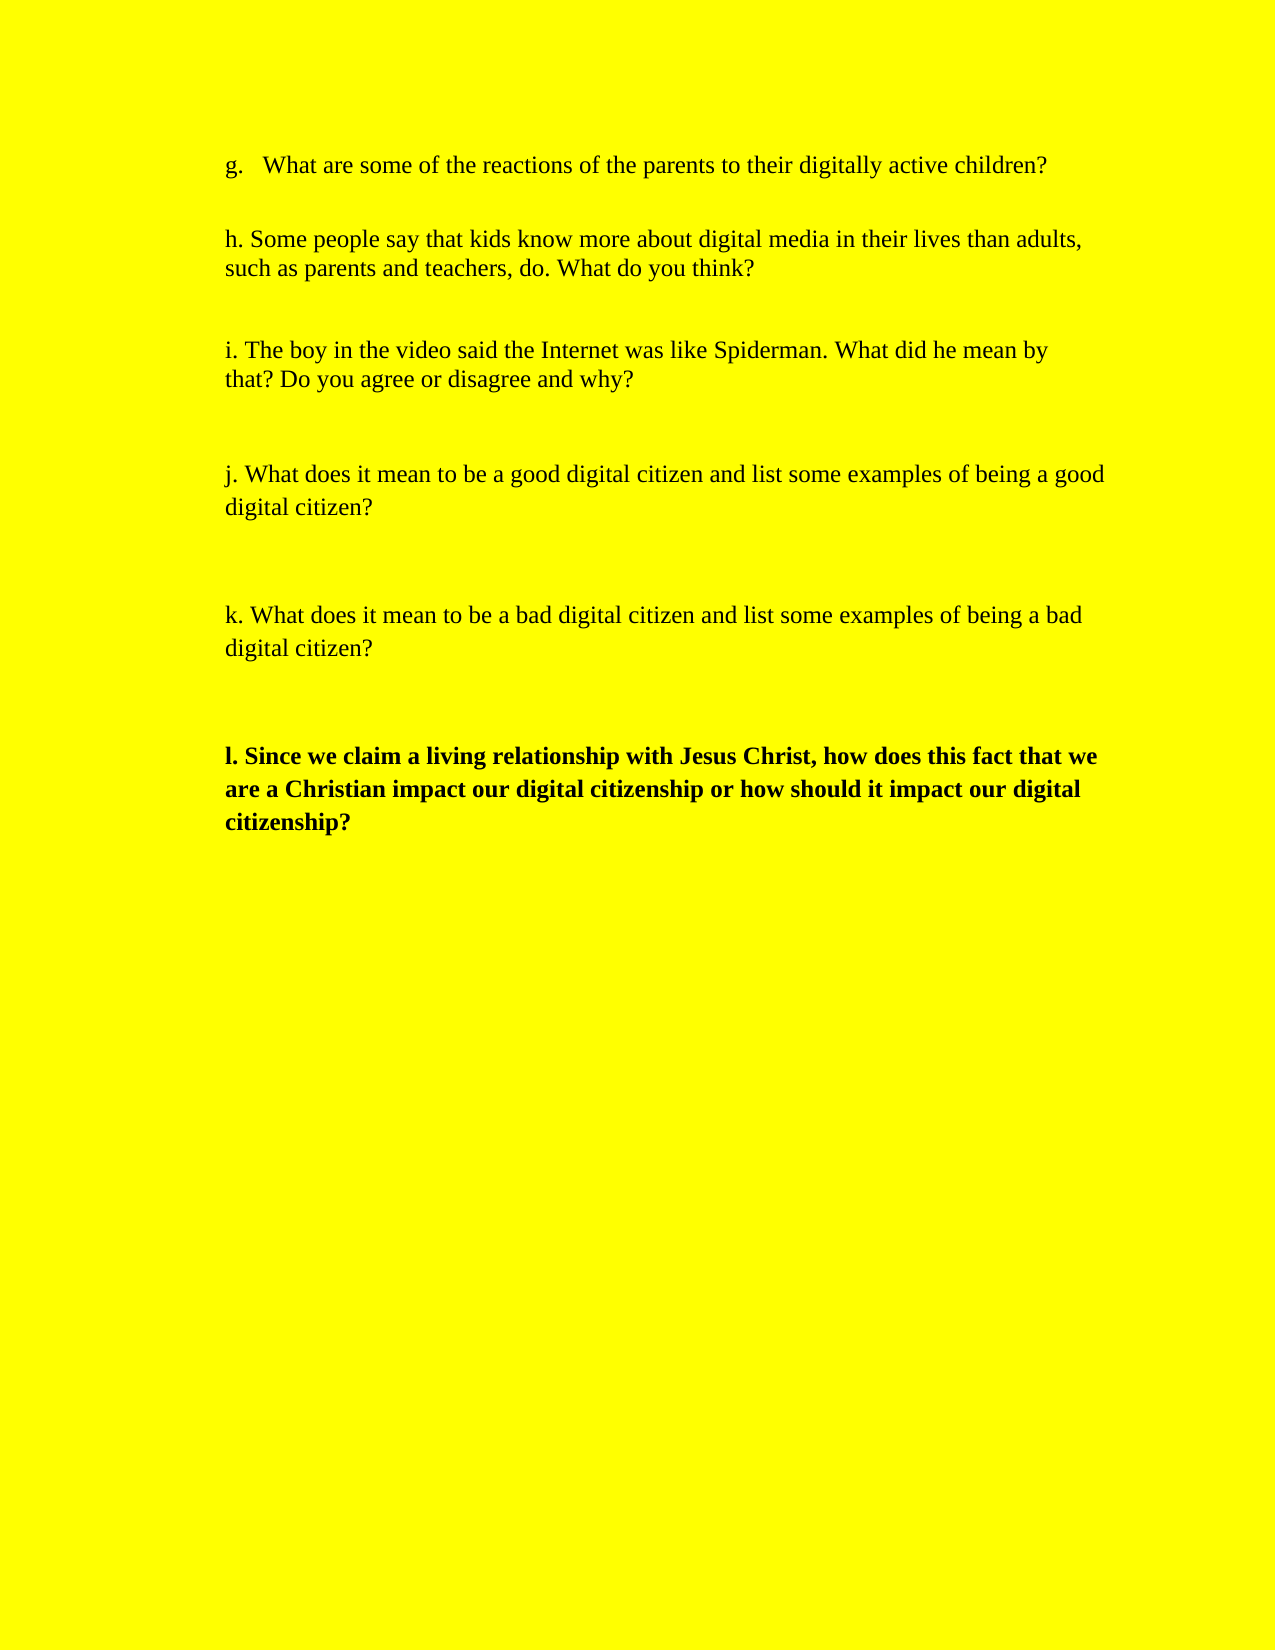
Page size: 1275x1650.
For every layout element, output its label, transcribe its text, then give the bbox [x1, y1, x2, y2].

text j. What does it mean to be a good digital citizen and list some examples of being a good digital citizen? [225, 459, 1125, 521]
list What are some of the reactions of the parents to their digitally active children? [225, 150, 1125, 179]
text l. Since we claim a living relationship with Jesus Christ, how does this fact that we are a Christian impact our digital citizenship or how should it impact our digital citizenship? [225, 741, 1125, 836]
text i. The boy in the video said the Internet was like Spiderman. What did he mean by that? Do you agree or disagree and why? [225, 335, 1087, 393]
text h. Some people say that kids know more about digital media in their lives than adults, such as parents and teachers, do. What do you think? [225, 224, 1087, 282]
text k. What does it mean to be a bad digital citizen and list some examples of being a bad digital citizen? [225, 600, 1125, 662]
